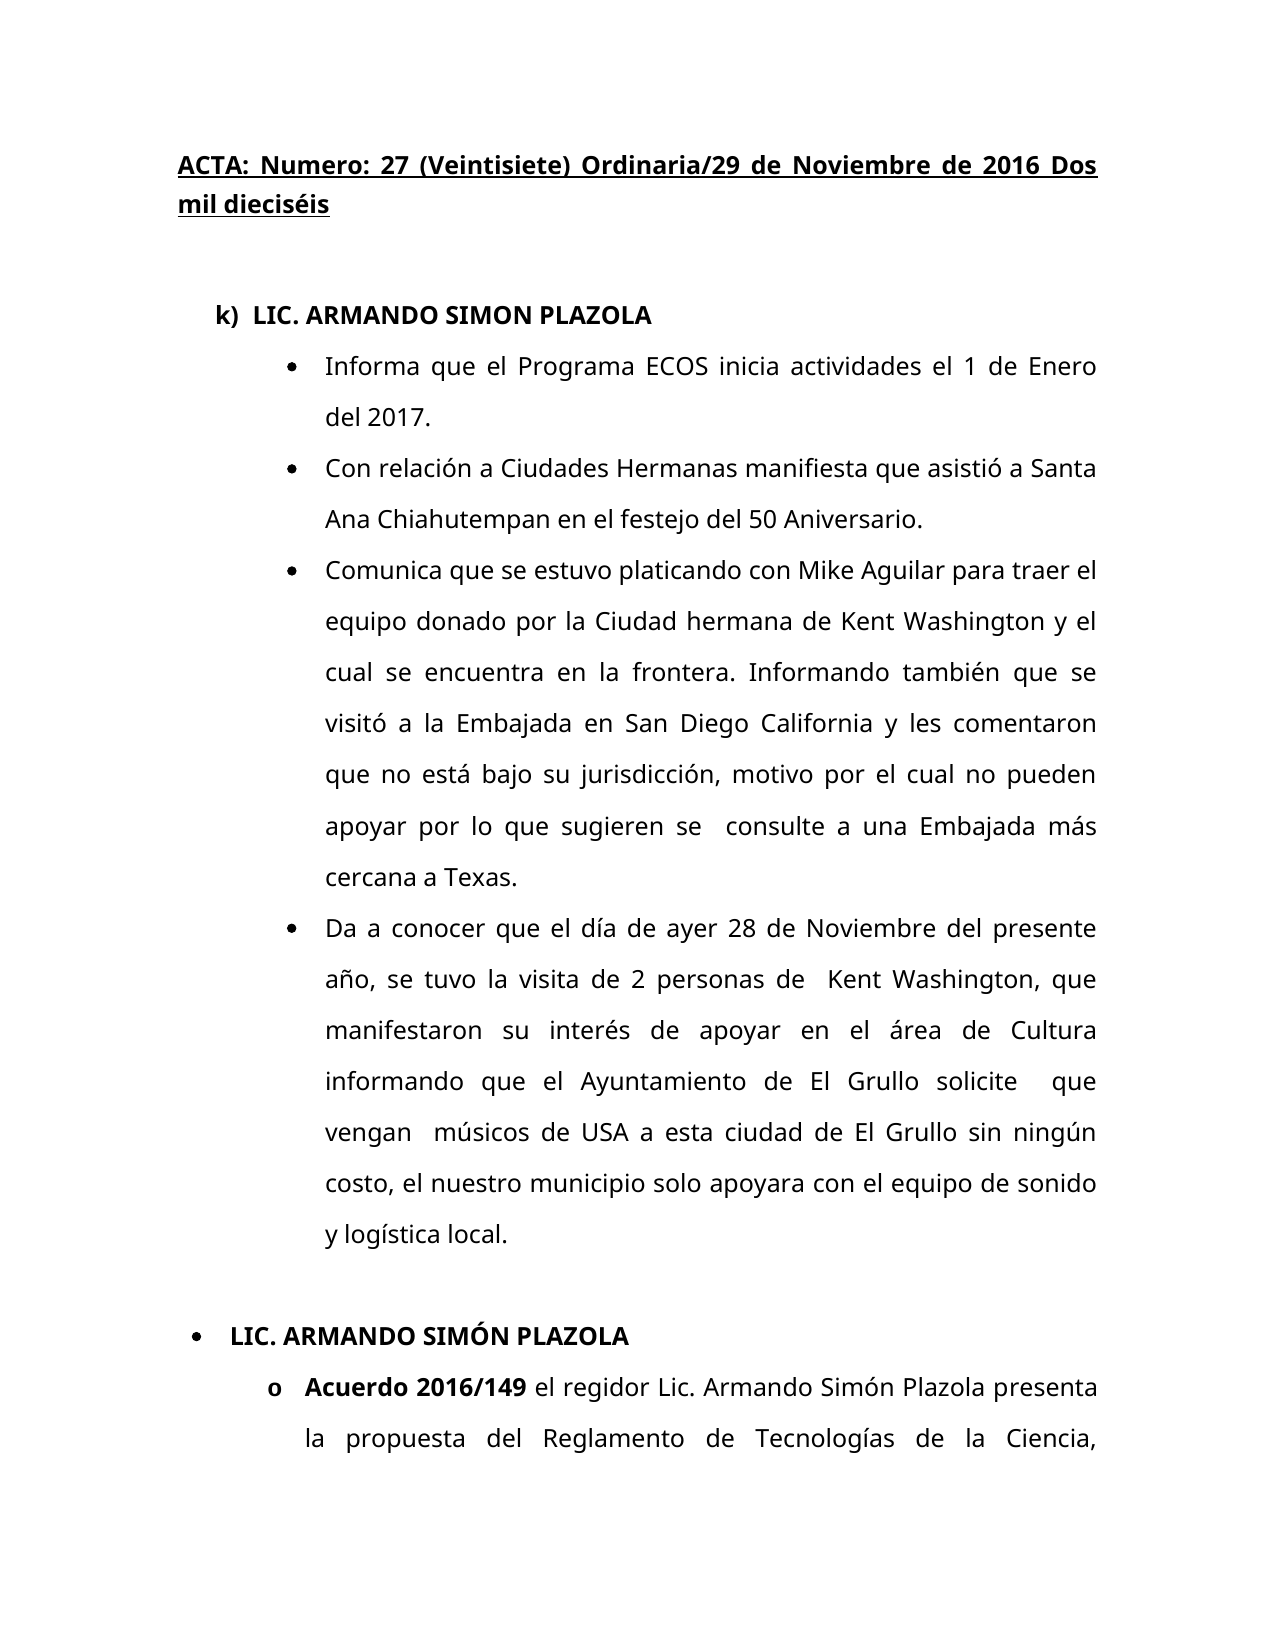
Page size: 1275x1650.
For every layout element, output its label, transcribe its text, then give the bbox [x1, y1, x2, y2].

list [267, 1370, 1098, 1455]
list Comunica que se estuvo platicando con Mike Aguilar para traer el equipo donado por la Ciudad hermana de Kent Washington y el cual se encuentra en la frontera. Informando también que se visitó a la Embajada en San Diego California y les comentaron que no está bajo su jurisdicción, motivo por el cual no pueden apoyar por lo que sugieren se consulte a una Embajada más cercana a Texas. [287, 553, 1098, 893]
text ACTA: Numero: 27 (Veintisiete) Ordinaria/29 de Noviembre de 2016 Dos mil dieciséis [177, 148, 1098, 176]
list LIC. ARMANDO SIMON PLAZOLA [215, 298, 1098, 332]
list Informa que el Programa ECOS inicia actividades el 1 de Enero del 2017. [287, 349, 1098, 434]
list LIC. ARMANDO SIMÓN PLAZOLA [192, 1319, 1098, 1353]
list Da a conocer que el día de ayer 28 de Noviembre del presente año, se tuvo la visita de 2 personas de Kent Washington, que manifestaron su interés de apoyar en el área de Cultura informando que el Ayuntamiento de El Grullo solicite que vengan músicos de USA a esta ciudad de El Grullo sin ningún costo, el nuestro municipio solo apoyara con el equipo de sonido y logística local. [287, 910, 1098, 1251]
text ACTA: Numero: 27 (Veintisiete) Ordinaria/29 de Noviembre de 2016 Dos mil dieciséis [177, 177, 1098, 221]
list Con relación a Ciudades Hermanas manifiesta que asistió a Santa Ana Chiahutempan en el festejo del 50 Aniversario. [287, 451, 1098, 536]
